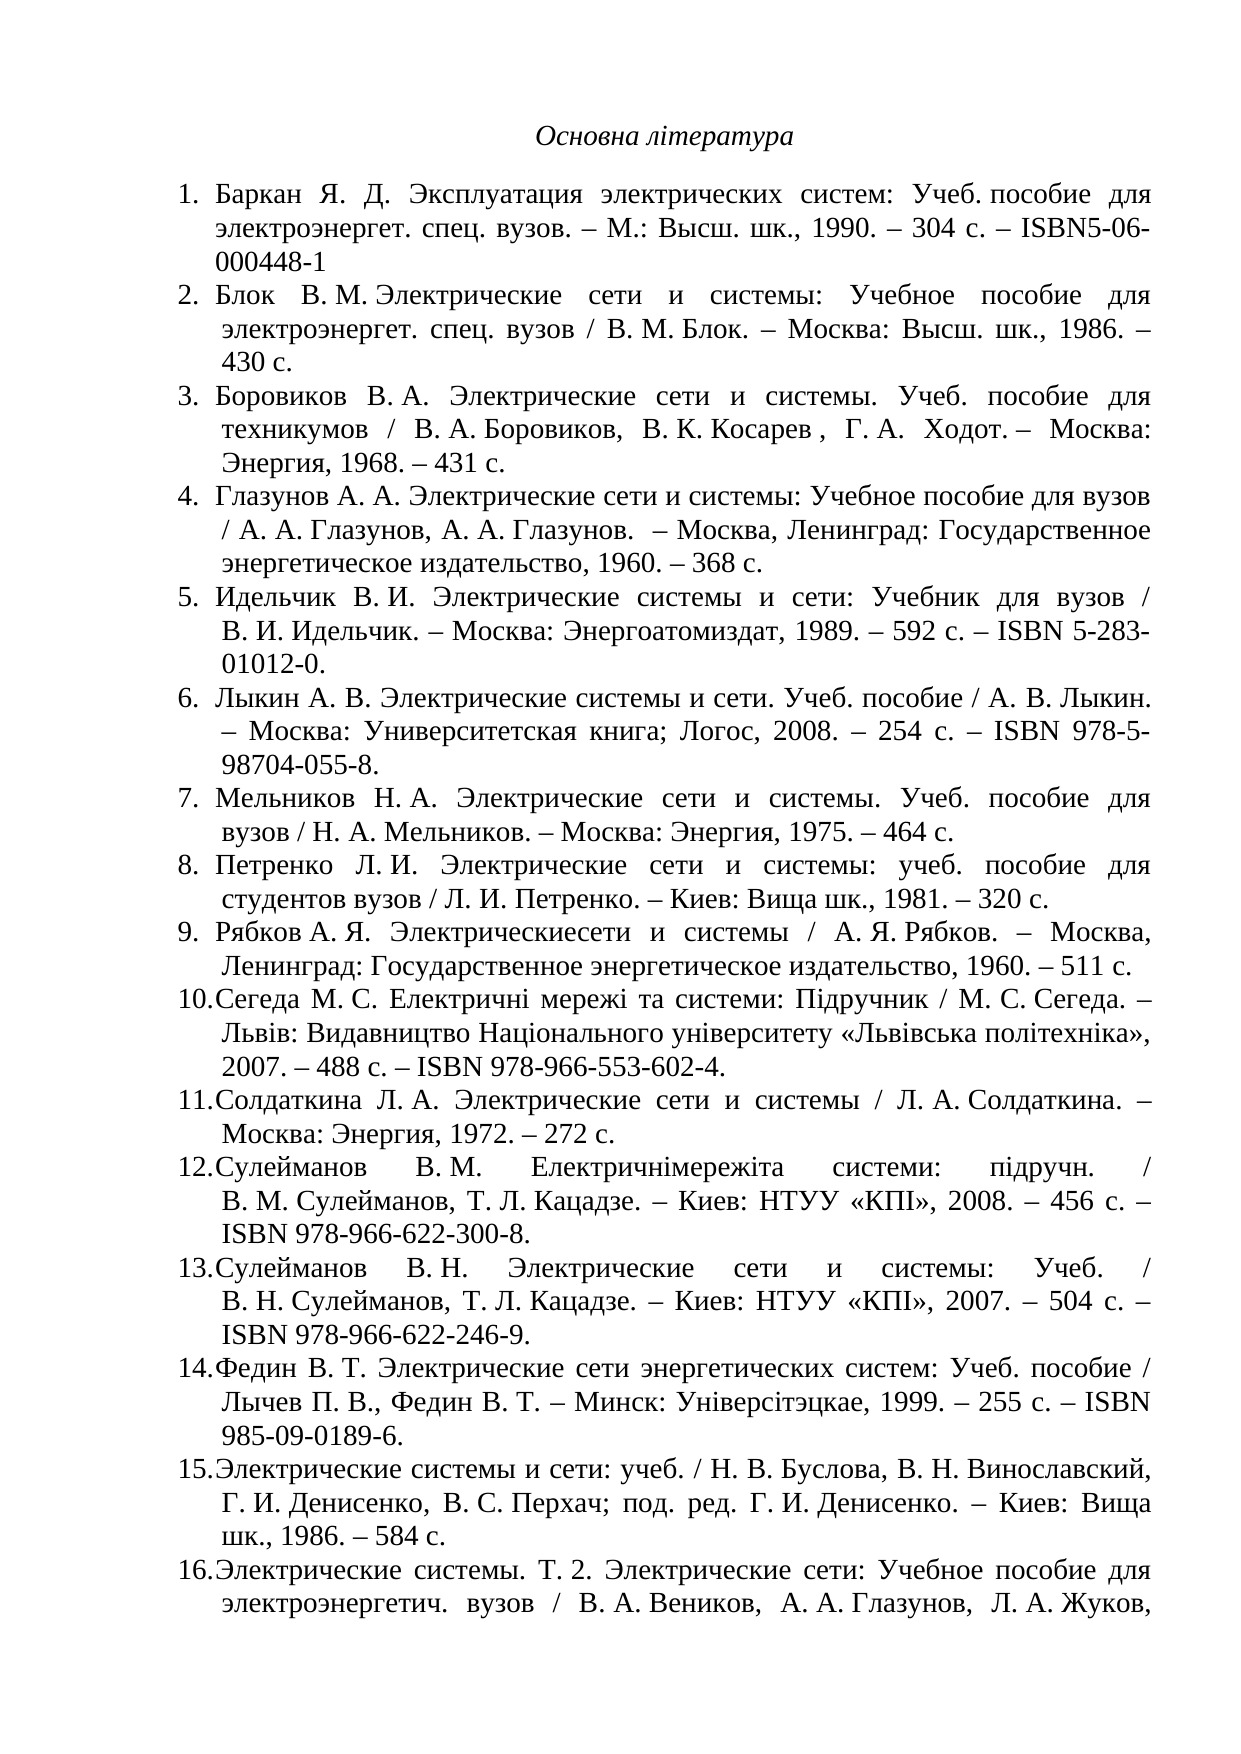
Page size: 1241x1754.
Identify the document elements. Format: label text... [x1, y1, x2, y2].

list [177, 1552, 1152, 1619]
list Солдаткина Л. А. Электрические сети и системы / Л. А. Солдаткина. – Москва: Энергия, 1972. – 272 с. [177, 1082, 1152, 1149]
list Глазунов А. А. Электрические сети и системы: Учебное пособие для вузов / А. А. Глазунов, А. А. Глазунов. – Москва, Ленинград: Государственное энергетическое издательство, 1960. – 368 с. [177, 478, 1152, 579]
list Лыкин А. В. Электрические системы и сети. Учеб. пособие / А. В. Лыкин. – Москва: Университетская книга; Логос, 2008. – 254 с. – ISBN 978-5-98704-055-8. [177, 680, 1152, 780]
list Электрические системы и сети: учеб. / Н. В. Буслова, В. Н. Винославский, Г. И. Денисенко, В. С. Перхач; под. ред. Г. И. Денисенко. – Киев: Вища шк., 1986. – 584 с. [177, 1451, 1152, 1552]
list Сегеда М. С. Електричні мережі та системи: Підручник / М. С. Сегеда. – Львів: Видавництво Національного університету «Львівська політехніка», 2007. – 488 с. – ISBN 978-966-553-602-4. [177, 982, 1152, 1082]
list Петренко Л. И. Электрические сети и системы: учеб. пособие для студентов вузов / Л. И. Петренко. – Киев: Вища шк., 1981. – 320 с. [177, 847, 1152, 914]
list Блок В. М. Электрические сети и системы: Учебное пособие для электроэнергет. спец. вузов / В. М. Блок. – Москва: Высш. шк., 1986. – 430 с. [177, 277, 1152, 378]
text Основна література [177, 118, 1152, 152]
list Федин В. Т. Электрические сети энергетических систем: Учеб. пособие / Лычев П. В., Федин В. Т. – Минск: Універсітэцкае, 1999. – 255 с. – ISBN 985-09-0189-6. [177, 1351, 1152, 1451]
list Сулейманов В. Н. Электрические сети и системы: Учеб. / В. Н. Сулейманов, Т. Л. Кацадзе. – Киев: НТУУ «КПІ», 2007. – 504 с. – ISBN 978-966-622-246-9. [177, 1250, 1152, 1351]
list Боровиков В. А. Электрические сети и системы. Учеб. пособие для техникумов / В. А. Боровиков, В. К. Косарев , Г. А. Ходот. – Москва: Энергия, 1968. – 431 с. [177, 378, 1152, 478]
list Мельников Н. А. Электрические сети и системы. Учеб. пособие для вузов / Н. А. Мельников. – Москва: Энергия, 1975. – 464 с. [177, 780, 1152, 847]
list Сулейманов В. М. Електричнімережіта системи: підручн. / В. М. Сулейманов, Т. Л. Кацадзе. – Киев: НТУУ «КПІ», 2008. – 456 с. – ISBN 978-966-622-300-8. [177, 1149, 1152, 1250]
list Рябков А. Я. Электрическиесети и системы / А. Я. Рябков. – Москва, Ленинград: Государственное энергетическое издательство, 1960. – 511 с. [177, 914, 1152, 982]
list Баркан Я. Д. Эксплуатация электрических систем: Учеб. пособие для электроэнергет. спец. вузов. – М.: Высш. шк., 1990. – 304 с. – ISBN5-06-000448-1 [177, 177, 1152, 277]
list Идельчик В. И. Электрические системы и сети: Учебник для вузов / В. И. Идельчик. – Москва: Энергоатомиздат, 1989. – 592 с. – ISBN 5-283-01012-0. [177, 579, 1152, 680]
